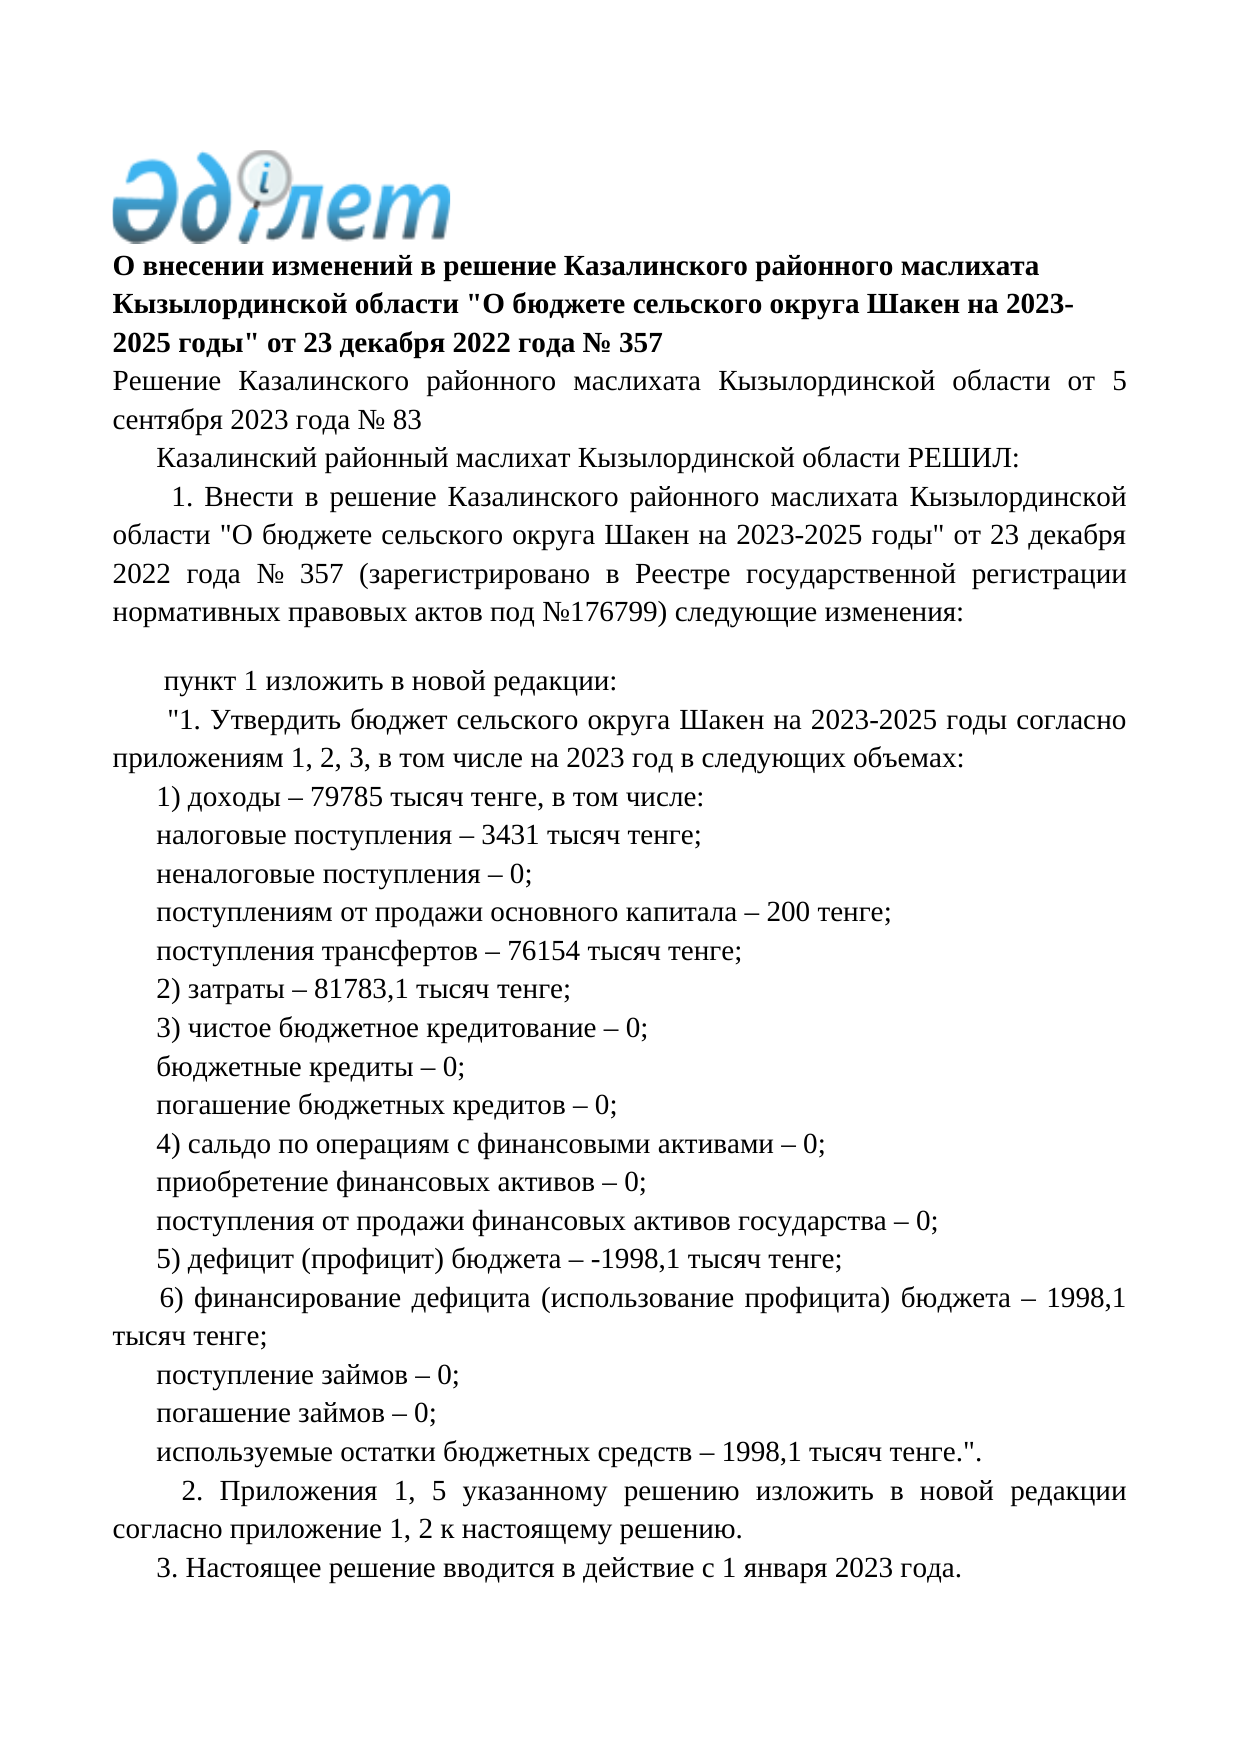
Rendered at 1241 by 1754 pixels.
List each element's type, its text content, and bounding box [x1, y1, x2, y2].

text пункт 1 изложить в новой редакции: [112, 663, 1128, 697]
text приобретение финансовых активов – 0; [112, 1164, 1128, 1198]
text 3. Настоящее решение вводится в действие с 1 января 2023 года. [112, 1550, 1128, 1583]
text неналоговые поступления – 0; [112, 856, 1128, 889]
text налоговые поступления – 3431 тысяч тенге; [112, 817, 1128, 851]
text используемые остатки бюджетных средств – 1998,1 тысяч тенге.". [112, 1434, 1128, 1468]
text "1. Утвердить бюджет сельского округа Шакен на 2023-2025 годы согласно приложениям 1, 2, 3, в том числе на 2023 год в следующих объемах: [112, 702, 1128, 774]
text 5) дефицит (профицит) бюджета – -1998,1 тысяч тенге; [112, 1241, 1128, 1275]
text поступления от продажи финансовых активов государства – 0; [112, 1203, 1128, 1236]
text 1) доходы – 79785 тысяч тенге, в том числе: [112, 779, 1128, 812]
text 2) затраты – 81783,1 тысяч тенге; [112, 972, 1128, 1005]
text поступления трансфертов – 76154 тысяч тенге; [112, 933, 1128, 967]
text Решение Казалинского районного маслихата Кызылординской области от 5 сентября 2023 года № 83 [112, 363, 1128, 435]
text 1. Внести в решение Казалинского районного маслихата Кызылординской области "О бюджете сельского округа Шакен на 2023-2025 годы" от 23 декабря 2022 года № 357 (зарегистрировано в Реестре государственной регистрации нормативных правовых актов под №176799) следующие изменения: [112, 479, 1128, 628]
text погашение бюджетных кредитов – 0; [112, 1087, 1128, 1121]
text бюджетные кредиты – 0; [112, 1049, 1128, 1082]
text 2. Приложения 1, 5 указанному решению изложить в новой редакции согласно приложение 1, 2 к настоящему решению. [112, 1473, 1128, 1545]
text 3) чистое бюджетное кредитование – 0; [112, 1010, 1128, 1044]
text О внесении изменений в решение Казалинского районного маслихата Кызылординской области "О бюджете сельского округа Шакен на 2023-2025 годы" от 23 декабря 2022 года № 357 [112, 248, 1128, 358]
text 4) сальдо по операциям с финансовыми активами – 0; [112, 1126, 1128, 1159]
text погашение займов – 0; [112, 1396, 1128, 1429]
text поступление займов – 0; [112, 1357, 1128, 1391]
text поступлениям от продажи основного капитала – 200 тенге; [112, 894, 1128, 928]
picture [112, 150, 451, 244]
text 6) финансирование дефицита (использование профицита) бюджета – 1998,1 тысяч тенге; [112, 1280, 1128, 1352]
text Казалинский районный маслихат Кызылординской области РЕШИЛ: [112, 440, 1128, 474]
